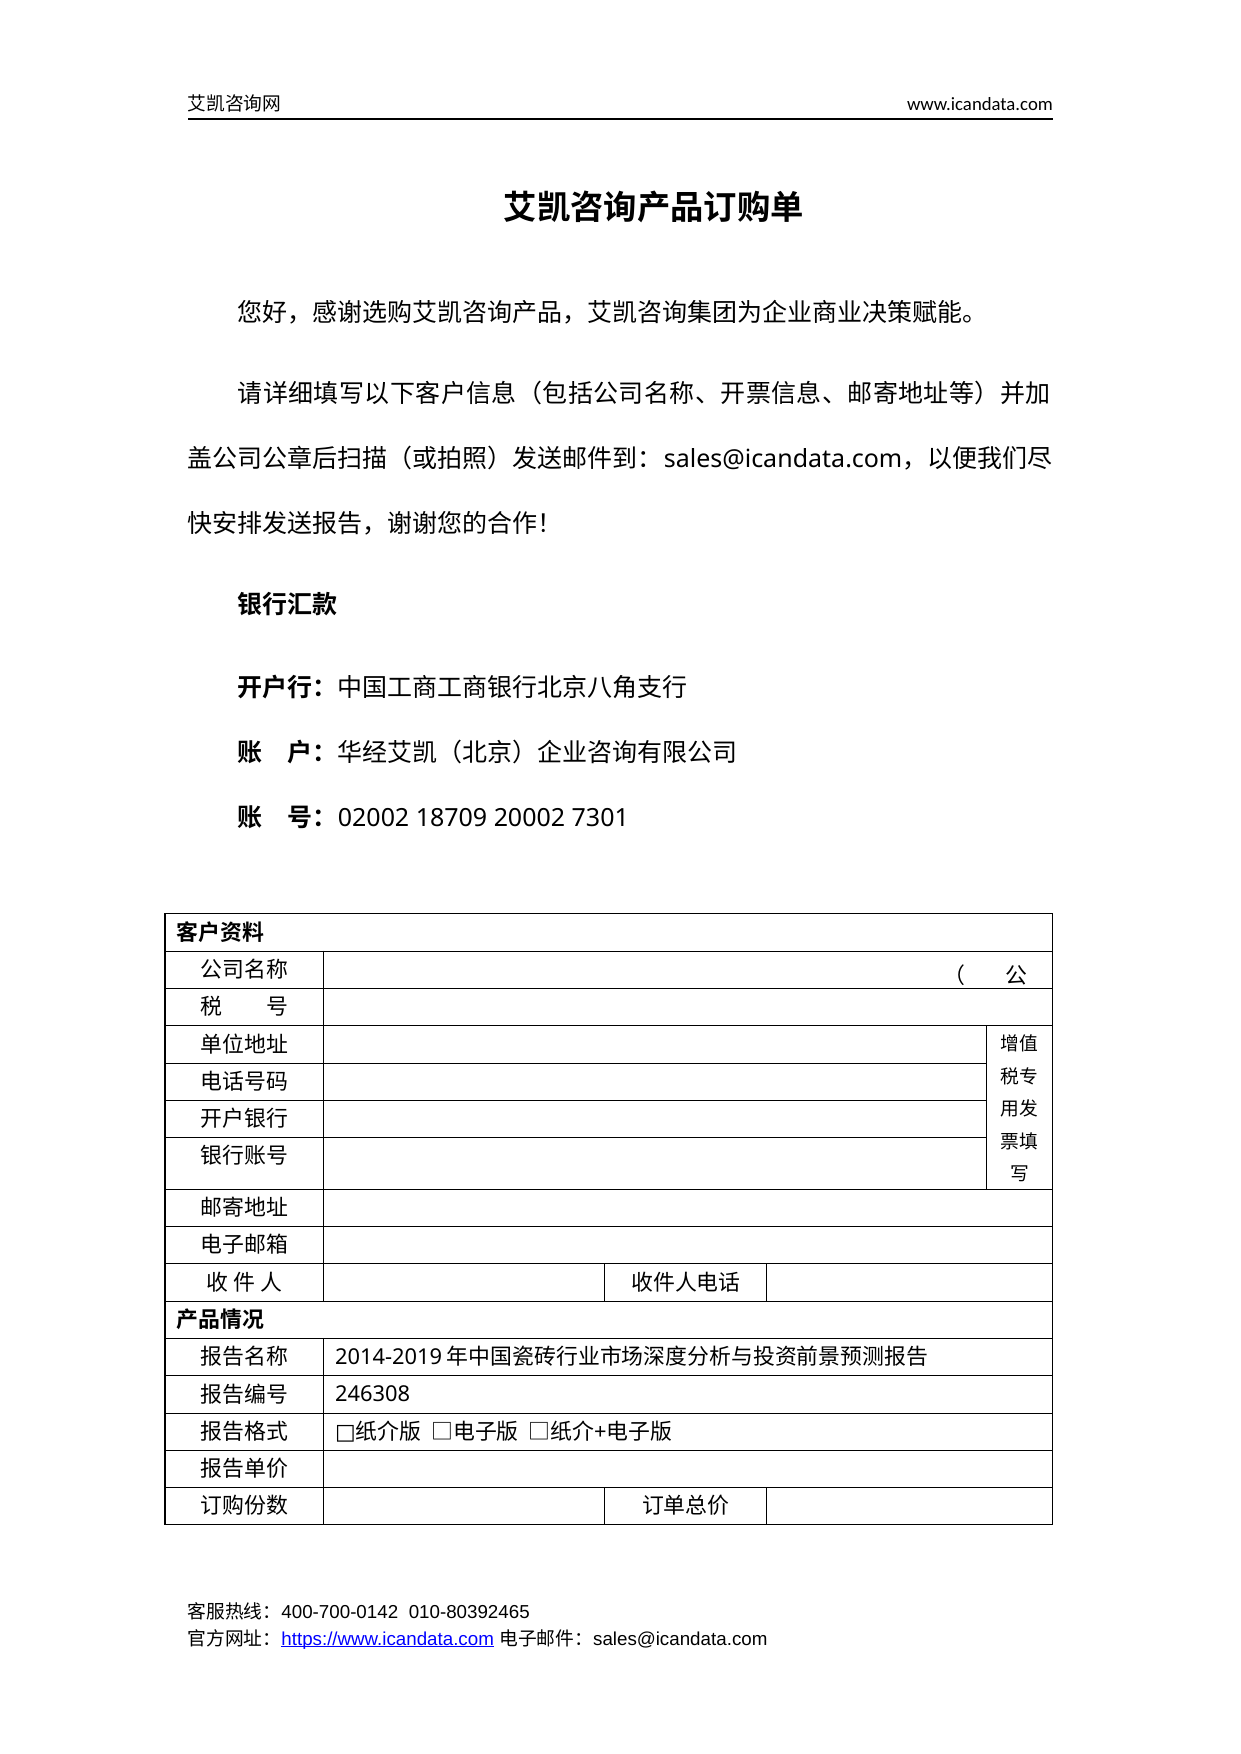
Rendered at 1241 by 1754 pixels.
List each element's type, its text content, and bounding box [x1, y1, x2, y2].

table_cell 订购份数 [166, 1488, 323, 1524]
table_cell 开户银行 [166, 1101, 323, 1137]
table_cell 收 件 人 [166, 1264, 323, 1301]
table_cell □纸介版 □电子版 □纸介+电子版 [324, 1414, 1052, 1450]
text 请详细填写以下客户信息（包括公司名称、开票信息、邮寄地址等）并加盖公司公章后扫描（或拍照）发送邮件到：sales@icandata.com，以便我们尽快安排发送报告，谢谢您的合作！ [187, 359, 1053, 554]
table_cell [324, 1026, 986, 1062]
table_cell [324, 1138, 986, 1189]
table_cell [324, 1264, 604, 1301]
table_header 客户资料 [166, 914, 1052, 951]
table_cell 报告编号 [166, 1376, 323, 1412]
table_cell 电子邮箱 [166, 1227, 323, 1263]
table_cell 报告格式 [166, 1414, 323, 1450]
table_cell 报告单价 [166, 1451, 323, 1487]
table_cell 单位地址 [166, 1026, 323, 1062]
text 您好，感谢选购艾凯咨询产品，艾凯咨询集团为企业商业决策赋能。 [187, 278, 1053, 343]
table_cell [324, 1488, 604, 1524]
table_cell [324, 1064, 986, 1100]
table_cell 公司名称 [166, 952, 323, 988]
table_cell 246308 [324, 1376, 1052, 1412]
table_cell 2014-2019年中国瓷砖行业市场深度分析与投资前景预测报告 [324, 1339, 1052, 1375]
table_cell 收件人电话 [605, 1264, 766, 1301]
table_cell [324, 1101, 986, 1137]
table_cell 报告名称 [166, 1339, 323, 1375]
table_cell 银行账号 [166, 1138, 323, 1189]
text 开户行：中国工商工商银行北京八角支行 [187, 653, 1053, 718]
table_cell [767, 1264, 1052, 1301]
table_cell 税 号 [166, 989, 323, 1025]
table_cell [324, 1227, 1052, 1263]
text 银行汇款 [187, 570, 1053, 635]
table_cell 电话号码 [166, 1064, 323, 1100]
table_cell 增值税专用发票填写 [987, 1026, 1052, 1189]
table_cell [324, 1451, 1052, 1487]
text 账 户：华经艾凯（北京）企业咨询有限公司 [187, 718, 1053, 783]
text 艾凯咨询产品订购单 [187, 172, 1053, 237]
table_cell [324, 952, 1052, 988]
table_cell [767, 1488, 1052, 1524]
text 账 号：02002 18709 20002 7301 [187, 783, 1053, 848]
table_cell [324, 989, 1052, 1025]
table_cell [324, 1190, 1052, 1226]
table_cell 订单总价 [605, 1488, 766, 1524]
table_cell 产品情况 [166, 1302, 1052, 1338]
table_cell 邮寄地址 [166, 1190, 323, 1226]
